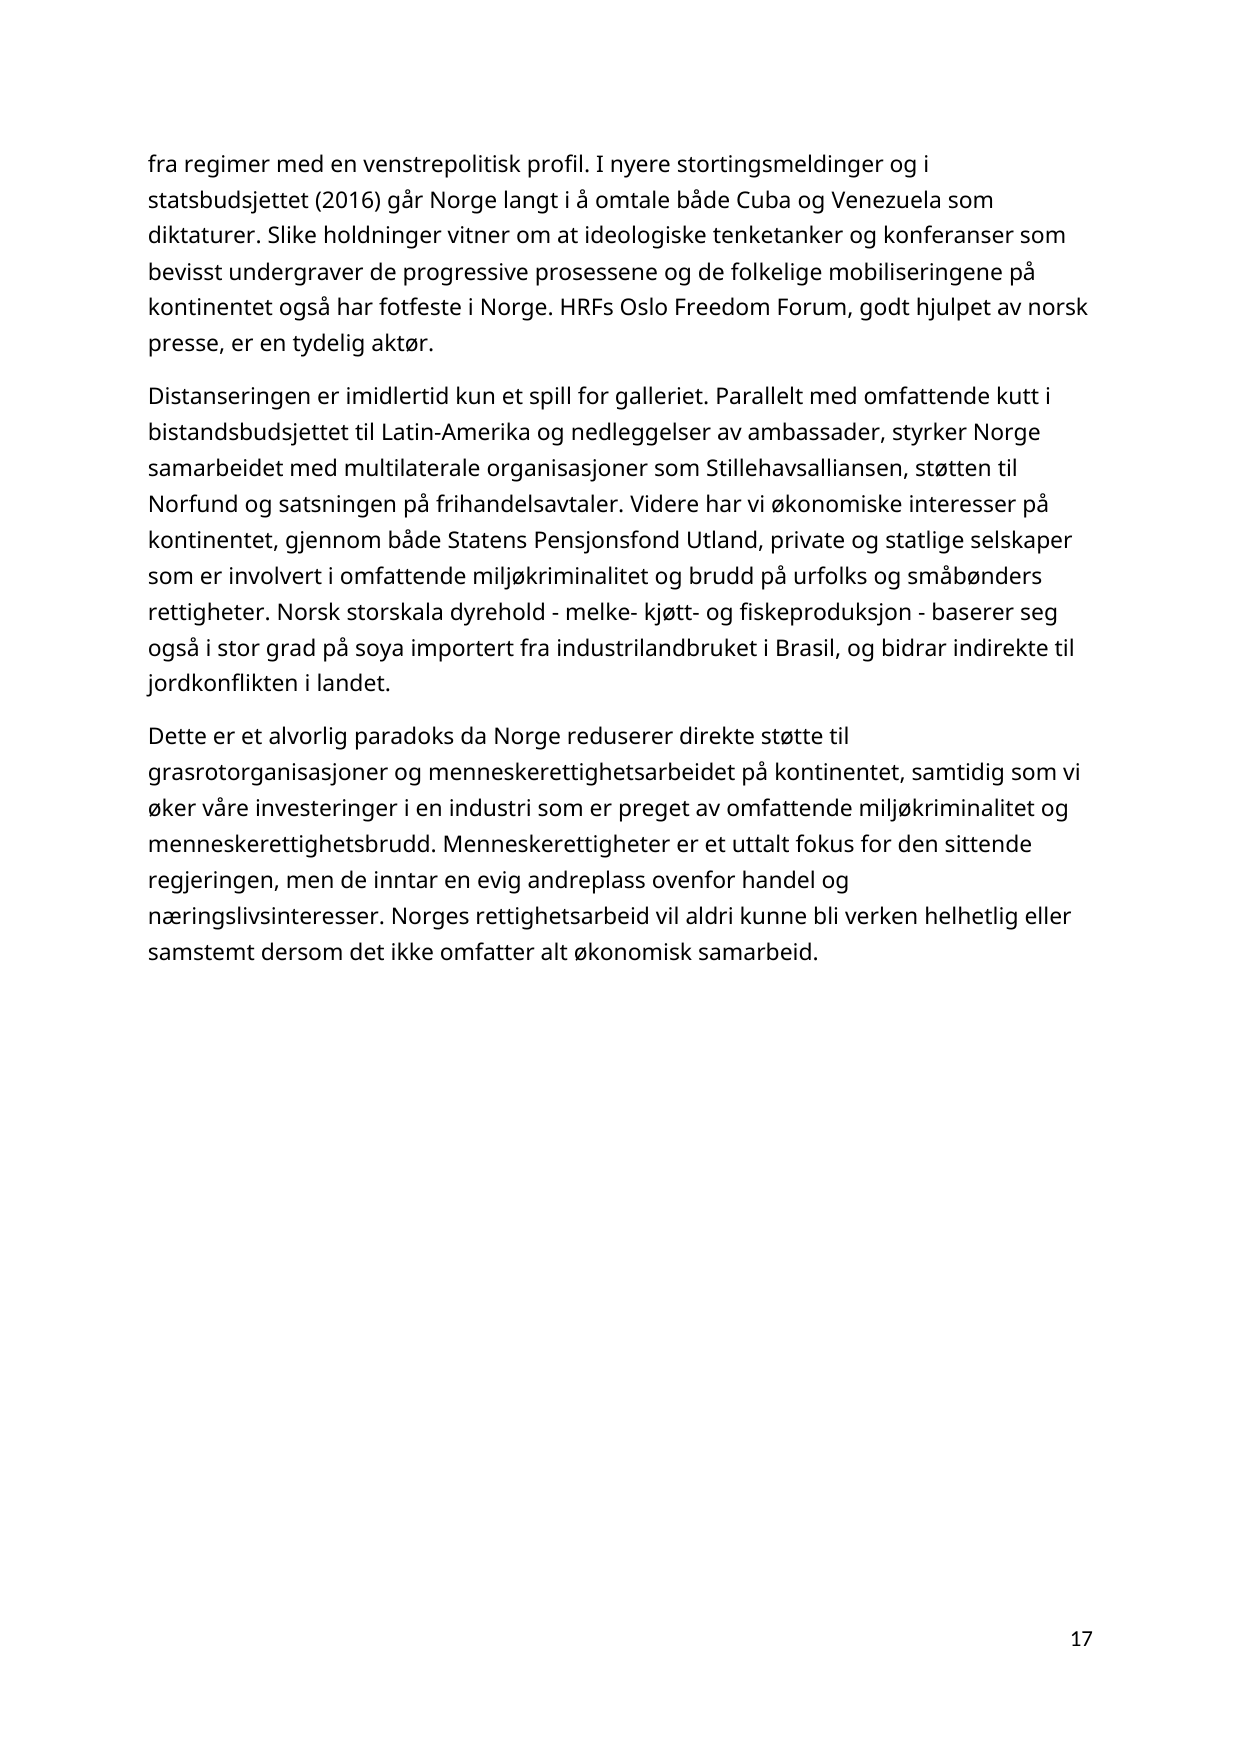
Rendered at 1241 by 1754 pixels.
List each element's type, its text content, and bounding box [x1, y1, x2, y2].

text Distanseringen er imidlertid kun et spill for galleriet. Parallelt med omfattende kutt i bistandsbudsjettet til Latin-Amerika og nedleggelser av ambassader, styrker Norge samarbeidet med multilaterale organisasjoner som Stillehavsalliansen, støtten til Norfund og satsningen på frihandelsavtaler. Videre har vi økonomiske interesser på kontinentet, gjennom både Statens Pensjonsfond Utland, private og statlige selskaper som er involvert i omfattende miljøkriminalitet og brudd på urfolks og småbønders rettigheter. Norsk storskala dyrehold - melke- kjøtt- og fiskeproduksjon - baserer seg også i stor grad på soya importert fra industrilandbruket i Brasil, og bidrar indirekte til jordkonflikten i landet. [148, 380, 1093, 699]
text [148, 148, 1093, 358]
text Dette er et alvorlig paradoks da Norge reduserer direkte støtte til grasrotorganisasjoner og menneskerettighetsarbeidet på kontinentet, samtidig som vi øker våre investeringer i en industri som er preget av omfattende miljøkriminalitet og menneskerettighetsbrudd. Menneskerettigheter er et uttalt fokus for den sittende regjeringen, men de inntar en evig andreplass ovenfor handel og næringslivsinteresser. Norges rettighetsarbeid vil aldri kunne bli verken helhetlig eller samstemt dersom det ikke omfatter alt økonomisk samarbeid. [148, 720, 1093, 967]
